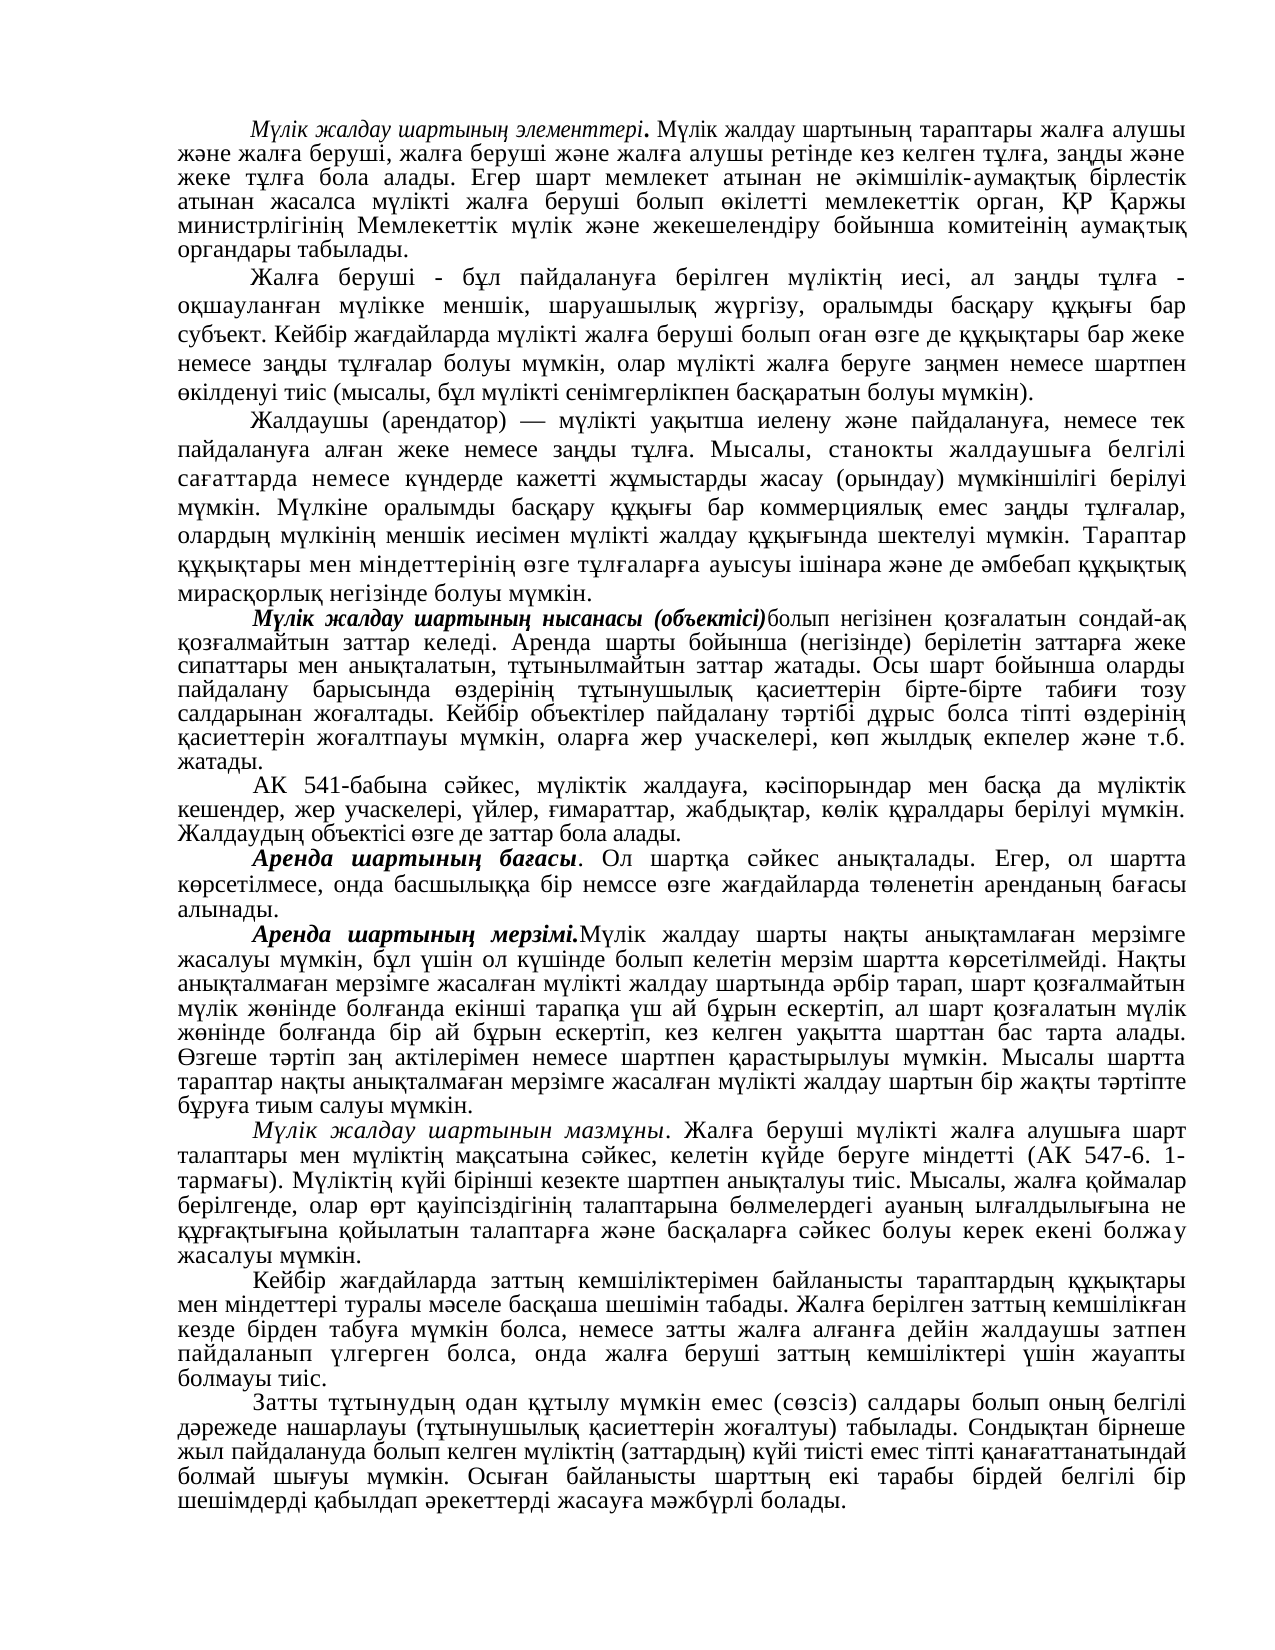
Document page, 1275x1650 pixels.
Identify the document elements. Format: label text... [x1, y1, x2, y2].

text Жалдаушы (арендатор) — мүлікті уақытша иелену және пайдалануға, немесе тек пайдалануға алған жеке немесе заңды тұлға. Мысалы, станокты жалдаушыға белгілі сағаттарда немесе күндерде кажетті жұмыстарды жасау (орындау) мүмкіншілігі берілуі мүмкін. Мүлкіне оралымды басқару құқығы бар коммерциялық емес заңды тұлғалар, олардың мүлкінің меншік иесімен мүлікті жалдау құқығында шектелуі мүмкін. Тараптар құқықтары мен міндеттерінің өзге тұлғаларға ауысуы ішінара және де әмбебап құқықтық мирасқорлық негізінде болуы мүмкін. [177, 406, 1186, 607]
text АК 541-бабына сәйкес, мүліктік жалдауға, кәсіпорындар мен басқа да мүліктік кешендер, жер учаскелері, үйлер, ғимараттар, жабдықтар, көлік құралдары берілуі мүмкін. Жалдаудың объектісі өзге де заттар бола алады. [177, 774, 1186, 846]
text Мүлік жалдау шартынын мазмұны. Жалға беруші мүлікті жалға алушыға шарт талаптары мен мүліктің мақсатына сәйкес, келетін күйде беруге міндетті (АК 547-6. 1-тармағы). Мүліктің күйі бірінші кезекте шартпен анықталуы тиіс. Мысалы, жалға қоймалар берілгенде, олар өрт қауіпсіздігінің талаптарына бөлмелердегі ауаның ылғалдылығына не құрғақтығына қойылатын талаптарға және басқаларға сәйкес болуы керек екені болжау жасалуы мүмкін. [177, 1119, 1186, 1269]
text Мүлік жалдау шартының нысанасы (объектісі)болып негізінен қозғалатын сондай-ақ қозғалмайтын заттар келеді. Аренда шарты бойынша (негізінде) берілетін заттарға жеке сипаттары мен анықталатын, тұтынылмайтын заттар жатады. Осы шарт бойынша оларды пайдалану барысында өздерінің тұтынушылық қасиеттерін бірте-бірте табиғи тозу салдарынан жоғалтады. Кейбір объектілер пайдалану тәртібі дұрыс болса тіпті өздерінің қасиеттерін жоғалтпауы мүмкін, оларға жер учаскелері, көп жылдық екпелер және т.б. жатады. [177, 607, 1186, 774]
text Затты тұтынудың одан құтылу мүмкін емес (сөзсіз) салдары болып оның белгілі дәрежеде нашарлауы (тұтынушылық қасиеттерін жоғалтуы) табылады. Сондықтан бірнеше жыл пайдалануда болып келген мүліктің (заттардың) күйі тиісті емес тіпті қанағаттанатындай болмай шығуы мүмкін. Осыған байланысты шарттың екі тарабы бірдей белгілі бір шешімдерді қабылдап әрекеттерді жасауға мәжбүрлі болады. [177, 1391, 1186, 1514]
text Мүлік жалдау шартының элементтері. Мүлік жалдау шартының тараптары жалға алушы және жалға беруші, жалға беруші және жалға алушы ретінде кез келген тұлға, заңды және жеке тұлға бола алады. Егер шарт мемлекет атынан не әкімшілік-аумақтық бірлестік атынан жасалса мүлікті жалға беруші болып өкілетті мемлекеттік орган, ҚР Қаржы министрлігінің Мемлекеттік мүлік және жекешелендіру бойынша комитеінің аумақтық органдары табылады. [177, 118, 1186, 262]
text Кейбір жағдайларда заттың кемшіліктерімен байланысты тараптардың құқықтары мен міндеттері туралы мәселе басқаша шешімін табады. Жалға берілген заттың кемшілікалуыік жен мерзім шартта кеқ.терін оны қараған кезде бірден табуға мүмкін болса, немесе затты жалға алғанға дейін жалдаушы затпен пайдаланып үлгерген болса, онда жалға беруші заттың кемшіліктері үшін жауапты болмауы тиіс. [177, 1269, 1186, 1391]
text Жалға беруші - бұл пайдалануға берілген мүліктің иесі, ал заңды тұлға - оқшауланған мүлікке меншік, шаруашылық жүргізу, оралымды басқару құқығы бар субъект. Кейбір жағдайларда мүлікті жалға беруші болып оған өзге де құқықтары бар жеке немесе заңды тұлғалар болуы мүмкін, олар мүлікті жалға беруге заңмен немесе шартпен өкілденуі тиіс (мысалы, бұл мүлікті сенімгерлікпен басқаратын болуы мүмкін). [177, 262, 1186, 406]
text Аренда шартының бағасы. Ол шартқа сәйкес анықталады. Егер, ол шартта көрсетілмесе, онда басшылыққа бір немссе өзге жағдайларда төленетін аренданың бағасы алынады. [177, 846, 1186, 923]
text Аренда шартының мерзімі.Мүлік жалдау шарты нақты анықтамлаған мерзімге жасалуы мүмкін, бұл үшін ол күшінде болып келетін мерзім шартта көрсетілмейді. Нақты анықталмаған мерзімге жасалған мүлікті жалдау шартында әрбір тарап, шарт қозғалмайтын мүлік жөнінде болғанда екінші тарапқа үш ай бұрын ескертіп, ал шарт қозғалатын мүлік жөнінде болғанда бір ай бұрын ескертіп, кез келген уақытта шарттан бас тарта алады. Өзгеше тәртіп заң актілерімен немесе шартпен қарастырылуы мүмкін. Мысалы шартта тараптар нақты анықталмаған мерзімге жасалған мүлікті жалдау шартын бір жақты тәртіпте бұруға тиым салуы мүмкін. [177, 923, 1186, 1119]
